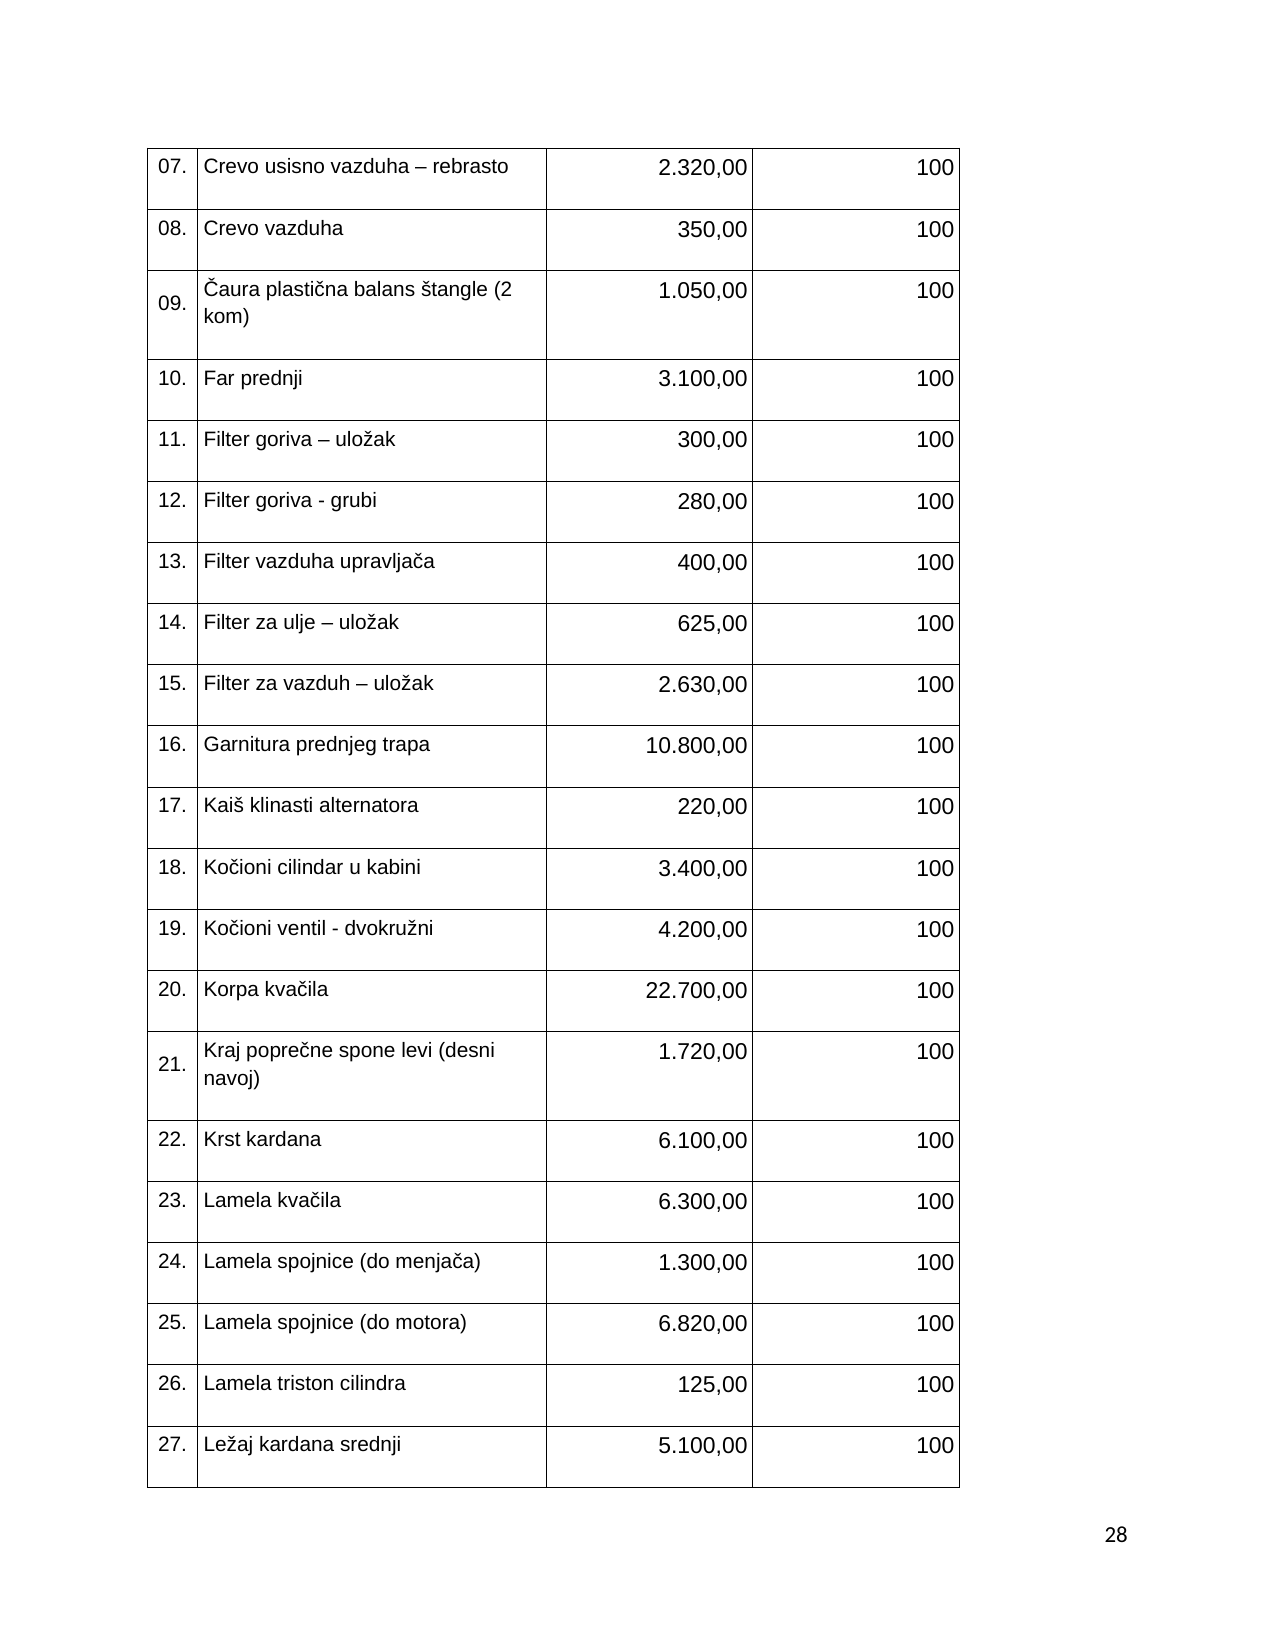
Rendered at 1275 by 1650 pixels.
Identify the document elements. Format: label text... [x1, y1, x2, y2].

table_cell 100 [753, 910, 959, 970]
table_cell Filter za vazduh – uložak [198, 665, 546, 725]
table_cell 6.100,00 [547, 1121, 752, 1181]
table_cell Kaiš klinasti alternatora [198, 788, 546, 848]
table_cell 1.300,00 [547, 1243, 752, 1303]
table_cell 100 [753, 149, 959, 209]
table_cell 3.100,00 [547, 360, 752, 420]
table_cell Crevo vazduha [198, 210, 546, 270]
table_cell Ležaj kardana srednji [198, 1427, 546, 1487]
table_cell 21. [148, 1032, 197, 1120]
table_cell Krst kardana [198, 1121, 546, 1181]
table_cell 625,00 [547, 604, 752, 664]
table_cell 17. [148, 788, 197, 848]
table_cell 400,00 [547, 543, 752, 603]
table_cell 3.400,00 [547, 849, 752, 909]
table_cell 24. [148, 1243, 197, 1303]
table_cell Garnitura prednjeg trapa [198, 726, 546, 787]
table_cell 09. [148, 271, 197, 358]
table_cell 2.630,00 [547, 665, 752, 725]
table_cell 100 [753, 604, 959, 664]
table_cell 100 [753, 1365, 959, 1426]
table_cell 18. [148, 849, 197, 909]
table_cell Čaura plastična balans štangle (2 kom) [198, 271, 546, 358]
table_cell 1.720,00 [547, 1032, 752, 1120]
table_cell 11. [148, 421, 197, 481]
table_cell 4.200,00 [547, 910, 752, 970]
table_cell 20. [148, 971, 197, 1031]
table_cell 100 [753, 665, 959, 725]
table_cell 350,00 [547, 210, 752, 270]
table_cell 5.100,00 [547, 1427, 752, 1487]
table_cell 100 [753, 360, 959, 420]
table_cell Far prednji [198, 360, 546, 420]
table_cell Lamela spojnice (do menjača) [198, 1243, 546, 1303]
table_cell 100 [753, 726, 959, 787]
table_cell 300,00 [547, 421, 752, 481]
table_cell 100 [753, 1304, 959, 1364]
table_cell 100 [753, 849, 959, 909]
table_cell Korpa kvačila [198, 971, 546, 1031]
table_cell 22.700,00 [547, 971, 752, 1031]
table_cell Kočioni ventil - dvokružni [198, 910, 546, 970]
table_cell 100 [753, 210, 959, 270]
table_cell Filter goriva – uložak [198, 421, 546, 481]
table_cell Kočioni cilindar u kabini [198, 849, 546, 909]
table_cell 100 [753, 271, 959, 358]
table_cell 100 [753, 971, 959, 1031]
table_cell 10. [148, 360, 197, 420]
table_cell 22. [148, 1121, 197, 1181]
table_cell 100 [753, 1032, 959, 1120]
table_cell 100 [753, 788, 959, 848]
table_cell 16. [148, 726, 197, 787]
table_cell 08. [148, 210, 197, 270]
table_cell 100 [753, 1182, 959, 1242]
table_cell Lamela triston cilindra [198, 1365, 546, 1426]
table_cell Lamela kvačila [198, 1182, 546, 1242]
table_cell 14. [148, 604, 197, 664]
table_cell Filter vazduha upravljača [198, 543, 546, 603]
table_cell Filter za ulje – uložak [198, 604, 546, 664]
table_cell 15. [148, 665, 197, 725]
table_cell 25. [148, 1304, 197, 1364]
table_cell 26. [148, 1365, 197, 1426]
table_cell Crevo usisno vazduha – rebrasto [198, 149, 546, 209]
table_cell Lamela spojnice (do motora) [198, 1304, 546, 1364]
table_cell 100 [753, 1427, 959, 1487]
table_cell 19. [148, 910, 197, 970]
table_cell 23. [148, 1182, 197, 1242]
table_cell 07. [148, 149, 197, 209]
table_cell 2.320,00 [547, 149, 752, 209]
table_cell 27. [148, 1427, 197, 1487]
table_cell 125,00 [547, 1365, 752, 1426]
table_cell 220,00 [547, 788, 752, 848]
table_cell 100 [753, 482, 959, 542]
table_cell 6.300,00 [547, 1182, 752, 1242]
table_cell 10.800,00 [547, 726, 752, 787]
table_cell 100 [753, 1121, 959, 1181]
table_cell Kraj poprečne spone levi (desni navoj) [198, 1032, 546, 1120]
table_cell 1.050,00 [547, 271, 752, 358]
table_cell 13. [148, 543, 197, 603]
table_cell 12. [148, 482, 197, 542]
table_cell 100 [753, 421, 959, 481]
table_cell 280,00 [547, 482, 752, 542]
table_cell 100 [753, 543, 959, 603]
table_cell 6.820,00 [547, 1304, 752, 1364]
table_cell Filter goriva - grubi [198, 482, 546, 542]
table_cell 100 [753, 1243, 959, 1303]
